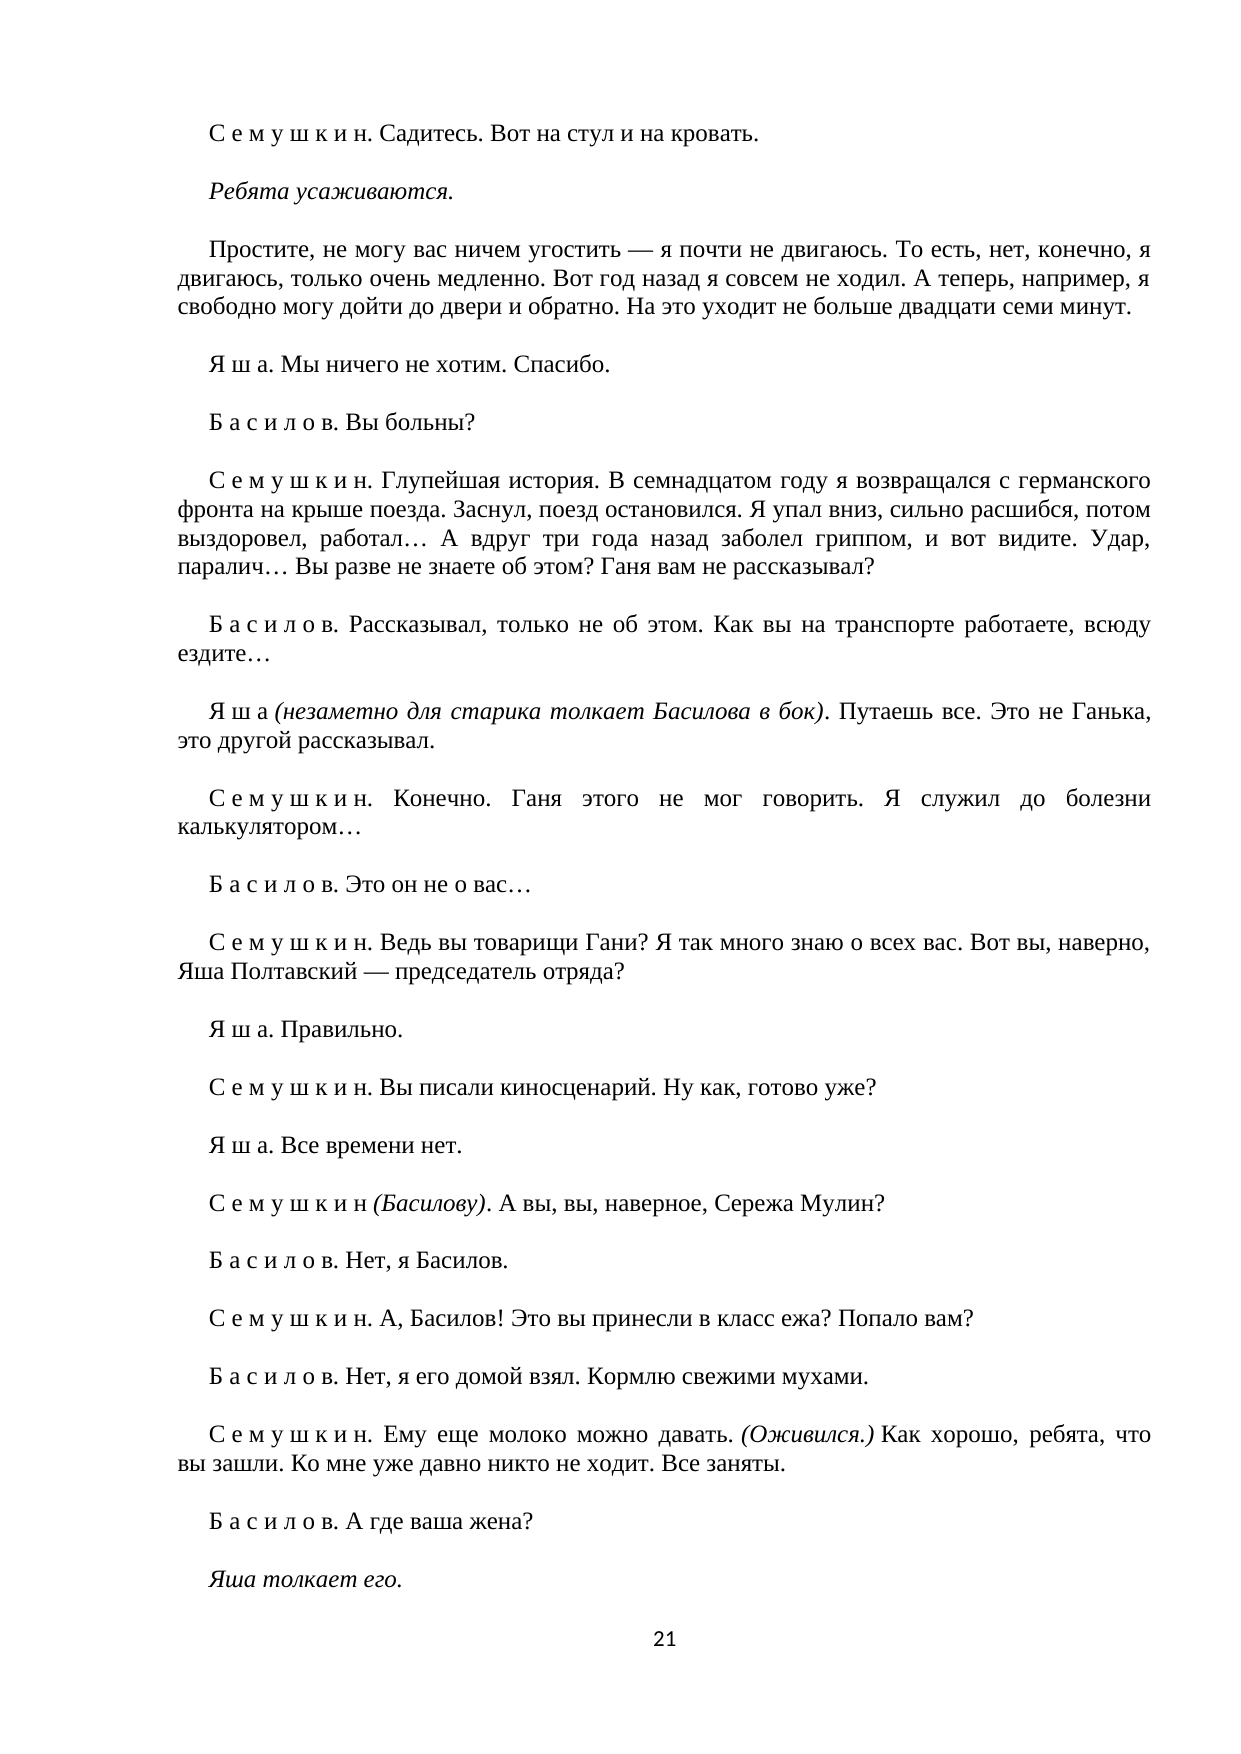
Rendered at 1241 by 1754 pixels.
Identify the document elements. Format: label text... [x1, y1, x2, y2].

text Б а с и л о в. Рассказывал, только не об этом. Как вы на транспорте работаете, всюду ездите… [177, 609, 1152, 667]
text С е м у ш к и н. Глупейшая история. В семнадцатом году я возвращался с германского фронта на крыше поезда. Заснул, поезд остановился. Я упал вниз, сильно расшибся, потом выздоровел, работал… А вдруг три года назад заболел гриппом, и вот видите. Удар, паралич… Вы разве не знаете об этом? Ганя вам не рассказывал? [177, 465, 1152, 580]
text Ребята усаживаются. [177, 176, 1152, 205]
text Я ш а (незаметно для старика толкает Басилова в бок). Путаешь все. Это не Ганька, это другой рассказывал. [177, 696, 1152, 753]
text Б а с и л о в. Это он не о вас… [177, 869, 1152, 898]
text Я ш а. Правильно. [177, 1014, 1152, 1043]
text С е м у ш к и н. Ведь вы товарищи Гани? Я так много знаю о всех вас. Вот вы, наверно, Яша Полтавский — председатель отряда? [177, 927, 1152, 985]
text Я ш а. Мы ничего не хотим. Спасибо. [177, 349, 1152, 378]
text Я ш а. Все времени нет. [177, 1130, 1152, 1158]
text Б а с и л о в. А где ваша жена? [177, 1506, 1152, 1535]
text Яша толкает его. [177, 1564, 1152, 1593]
text Б а с и л о в. Вы больны? [177, 407, 1152, 436]
text С е м у ш к и н. Ему еще молоко можно давать. (Оживился.) Как хорошо, ребята, что вы зашли. Ко мне уже давно никто не ходит. Все заняты. [177, 1419, 1152, 1477]
text С е м у ш к и н (Басилову). А вы, вы, наверное, Сережа Мулин? [177, 1188, 1152, 1216]
text Б а с и л о в. Нет, я Басилов. [177, 1246, 1152, 1274]
text С е м у ш к и н. А, Басилов! Это вы принесли в класс ежа? Попало вам? [177, 1303, 1152, 1332]
text Б а с и л о в. Нет, я его домой взял. Кормлю свежими мухами. [177, 1361, 1152, 1390]
text Простите, не могу вас ничем угостить — я почти не двигаюсь. То есть, нет, конечно, я двигаюсь, только очень медленно. Вот год назад я совсем не ходил. А теперь, например, я свободно могу дойти до двери и обратно. На это уходит не больше двадцати семи минут. [177, 234, 1152, 320]
text С е м у ш к и н. Конечно. Ганя этого не мог говорить. Я служил до болезни калькулятором… [177, 783, 1152, 840]
text С е м у ш к и н. Садитесь. Вот на стул и на кровать. [177, 118, 1152, 147]
text С е м у ш к и н. Вы писали киносценарий. Ну как, готово уже? [177, 1072, 1152, 1101]
